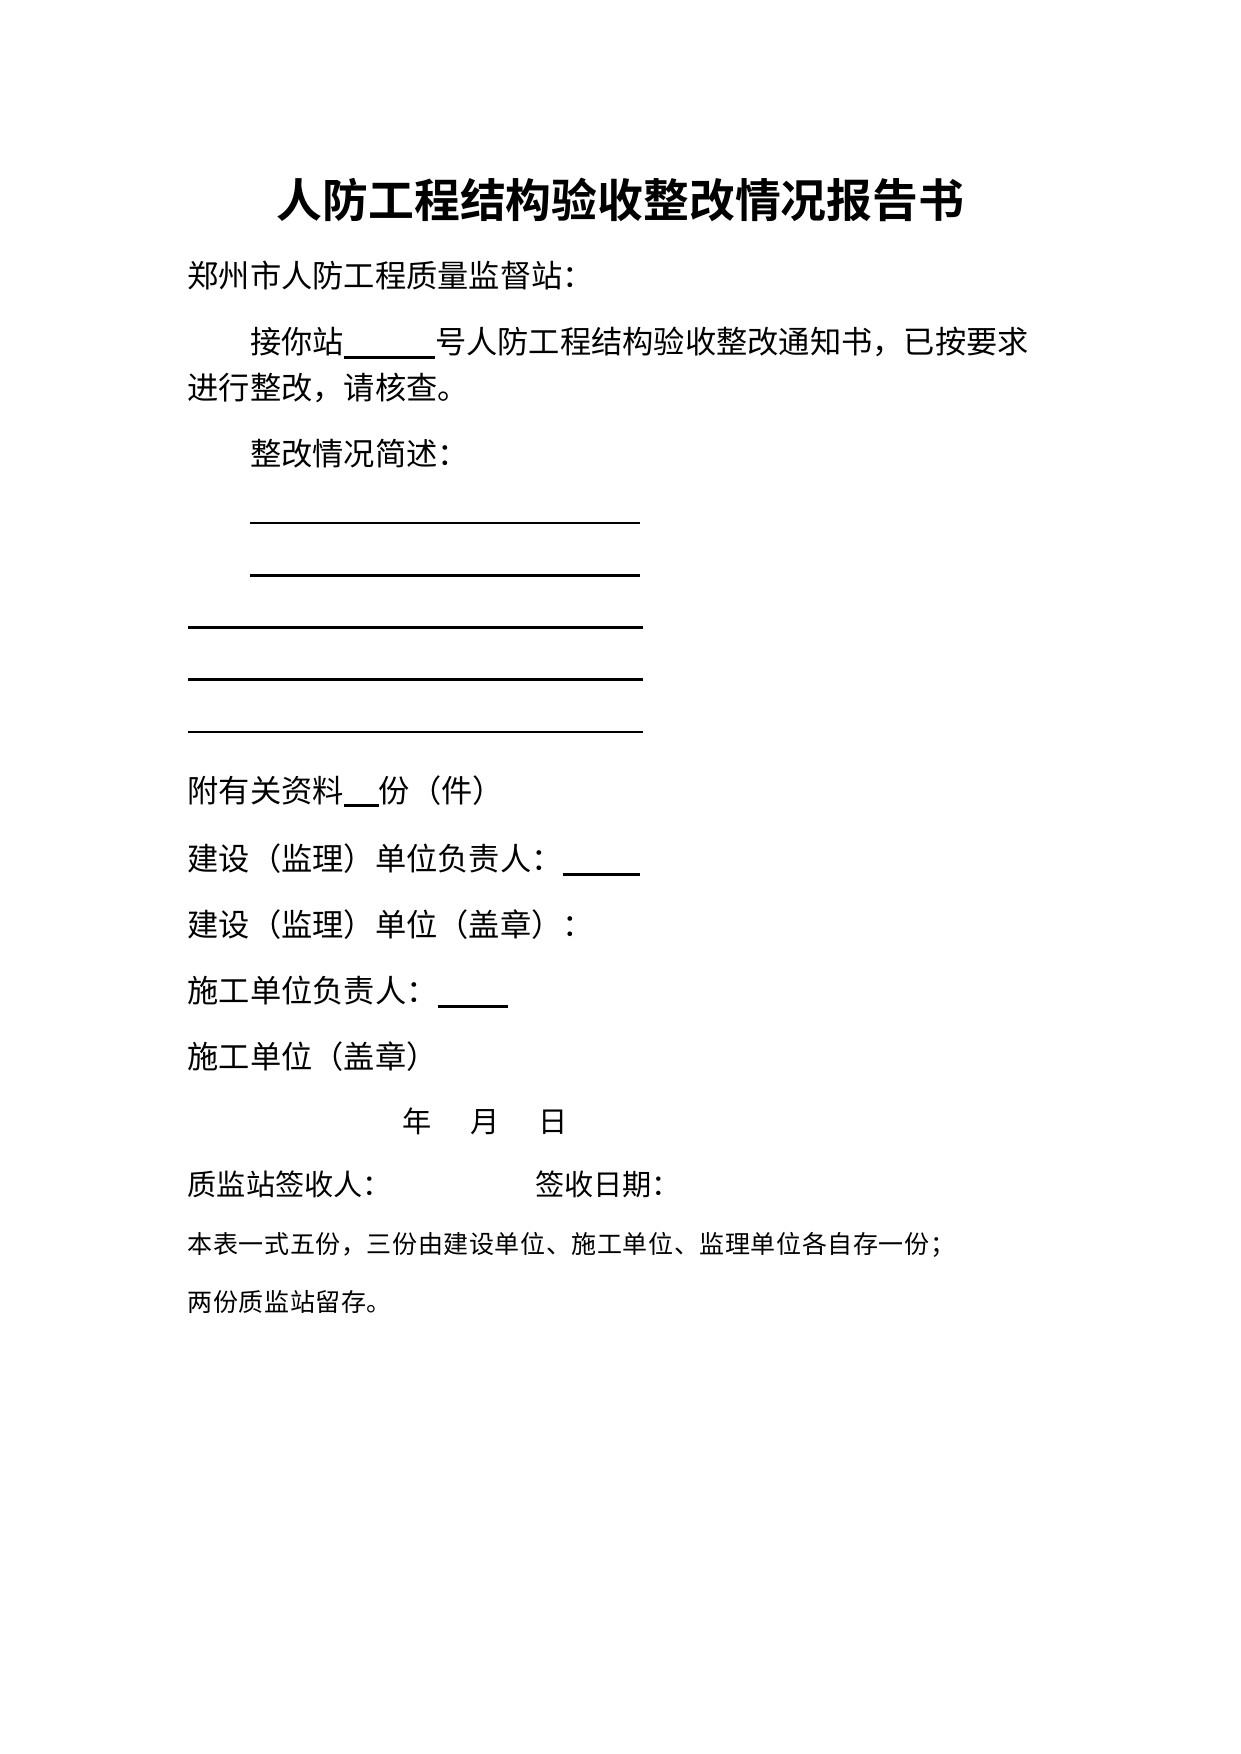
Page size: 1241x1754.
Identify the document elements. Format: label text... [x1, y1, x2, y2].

text 建设（监理）单位（盖章）： [187, 901, 1053, 946]
text 整改情况简述： [187, 429, 1053, 474]
text 郑州市人防工程质量监督站： [187, 252, 1053, 297]
text 质监站签收人： 签收日期： [187, 1162, 1053, 1204]
text 两份质监站留存。 [187, 1282, 1053, 1318]
text 年 月 日 [187, 1099, 1053, 1141]
text 接你站 号人防工程结构验收整改通知书，已按要求进行整改，请核查。 [187, 318, 1053, 408]
text 人防工程结构验收整改情况报告书 [187, 164, 1053, 231]
text 施工单位（盖章） [187, 1033, 1053, 1078]
text 本表一式五份，三份由建设单位、施工单位、监理单位各自存一份； [187, 1225, 1053, 1261]
text 施工单位负责人： [187, 967, 1053, 1012]
text 附有关资料 份（件） [187, 755, 1053, 814]
text 建设（监理）单位负责人： [187, 834, 1053, 880]
